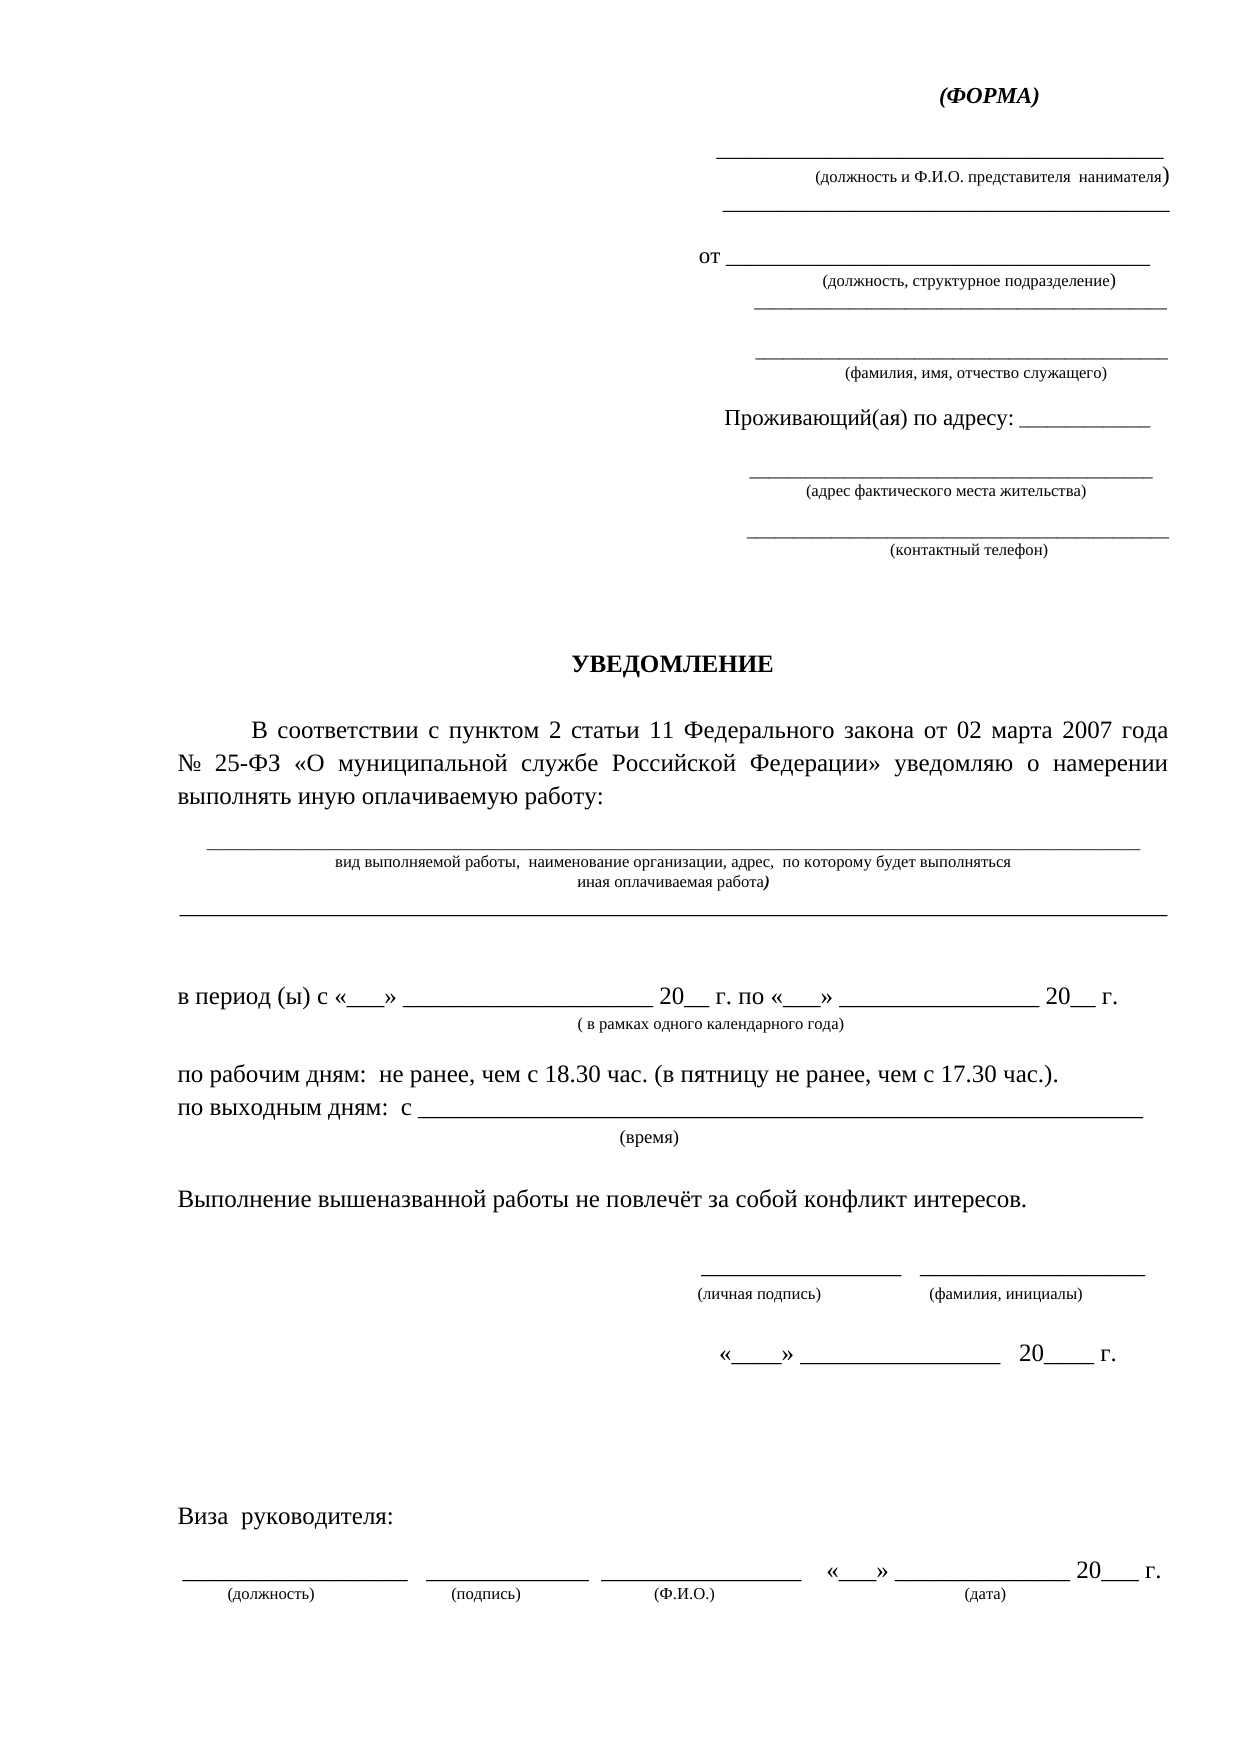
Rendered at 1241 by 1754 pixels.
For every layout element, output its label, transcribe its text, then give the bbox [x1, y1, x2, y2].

text (должность и Ф.И.О. представителя нанимателя) _______________________________________ [693, 161, 1169, 214]
text Выполнение вышеназванной работы не повлечёт за собой конфликт интересов. [177, 1184, 1169, 1213]
text _______________________________________________________________________________ [177, 891, 1169, 919]
text в период (ы) с «___» ____________________ 20__ г. по «___» ________________ 20__ г. [177, 981, 1169, 1010]
text по выходным дням: с __________________________________________________________ [177, 1092, 1169, 1121]
text _______________________________________ [693, 135, 1169, 161]
text (контактный телефон) [177, 540, 1169, 559]
text (должность) (подпись) (Ф.И.О.) (дата) [177, 1584, 1169, 1603]
text ___________________________________________ [177, 459, 1169, 480]
text Проживающий(ая) по адресу: ______________ [177, 404, 1169, 431]
text от _____________________________________ [177, 242, 1169, 268]
text ________________________________________________________________________________________________________________ [177, 833, 1169, 852]
text В соответствии с пунктом 2 статьи 11 Федерального закона от 02 марта 2007 года № 25-ФЗ «О муниципальной службе Российской Федерации» уведомляю о намерении выполнять иную оплачиваемую работу: [177, 715, 1169, 809]
text «____» ________________ 20____ г. [177, 1338, 1169, 1367]
text (должность, структурное подразделение) [177, 268, 1169, 290]
text ________________ __________________ [177, 1250, 1169, 1279]
text (адрес фактического места жительства) [177, 480, 1169, 499]
text Виза руководителя: [177, 1501, 1169, 1530]
text по рабочим дням: не ранее, чем с 18.30 час. (в пятницу не ранее, чем с 17.30 час.). [177, 1059, 1169, 1088]
text (личная подпись) (фамилия, инициалы) [177, 1283, 1169, 1303]
text (ФОРМА) [693, 82, 1169, 109]
text УВЕДОМЛЕНИЕ [177, 649, 1169, 677]
text (время) [177, 1126, 1169, 1147]
text ____________________________________________ (фамилия, имя, отчество служащего) [177, 340, 1169, 383]
text __________________ _____________ ________________ «___» ______________ 20___ г. [177, 1555, 1169, 1584]
text иная оплачиваемая работа) [177, 871, 1169, 891]
text ____________________________________________ [177, 290, 1169, 312]
text ( в рамках одного календарного года) [177, 1014, 1169, 1033]
text вид выполняемой работы, наименование организации, адрес, по которому будет выполняться [177, 852, 1169, 871]
text _____________________________________________ [177, 519, 1169, 540]
